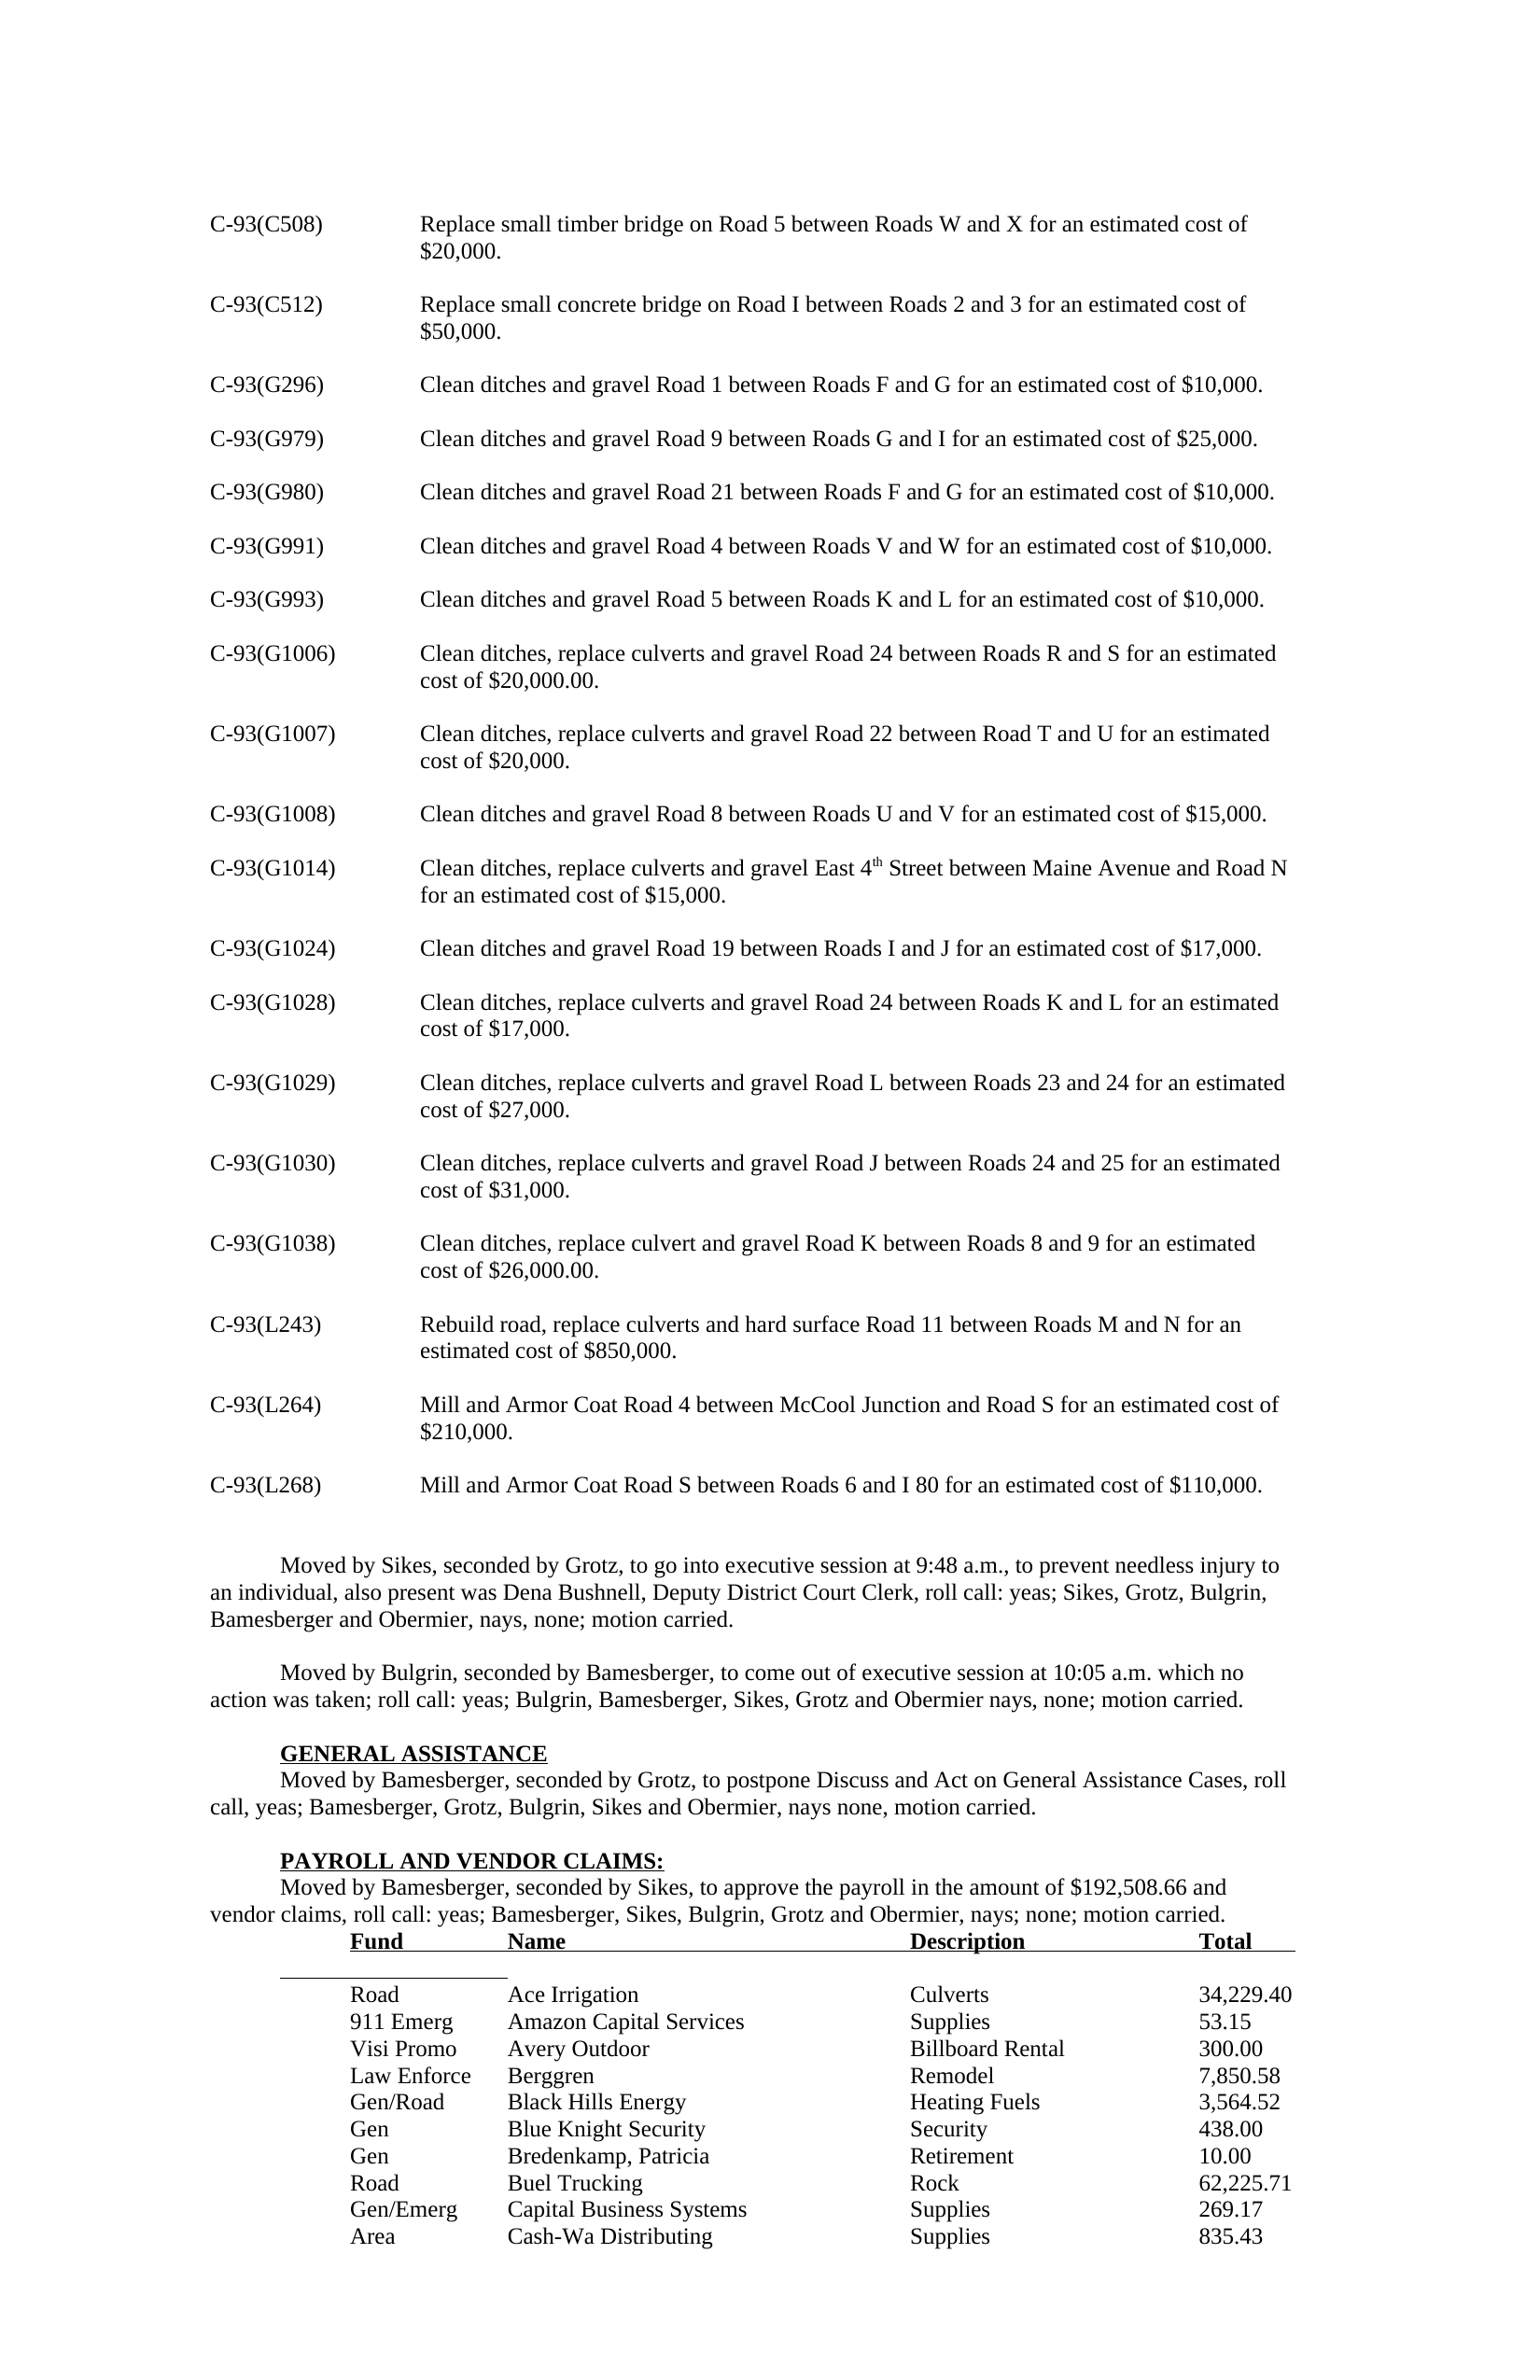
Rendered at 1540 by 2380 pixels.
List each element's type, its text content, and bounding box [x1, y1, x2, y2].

text C-93(G1029) Clean ditches, replace culverts and gravel Road L between Roads 23 and 24 for an estimated cost of $27,000. [210, 1069, 1295, 1122]
text C-93(G1024) Clean ditches and gravel Road 19 between Roads I and J for an estimated cost of $17,000. [210, 934, 1295, 961]
text C-93(G979) Clean ditches and gravel Road 9 between Roads G and I for an estimated cost of $25,000. [210, 425, 1295, 452]
text Gen Bredenkamp, Patricia Retirement 10.00 [280, 2142, 1295, 2169]
text C-93(L243) Rebuild road, replace culverts and hard surface Road 11 between Roads M and N for an estimated cost of $850,000. [210, 1310, 1295, 1364]
text Gen/Road Black Hills Energy Heating Fuels 3,564.52 [280, 2088, 1295, 2115]
text Moved by Sikes, seconded by Grotz, to go into executive session at 9:48 a.m., to prevent needless injury to an individual, also present was Dena Bushnell, Deputy District Court Clerk, roll call: yeas; Sikes, Grotz, Bulgrin, Bamesberger and Obermier, nays, none; motion carried. [210, 1551, 1295, 1632]
text GENERAL ASSISTANCE [210, 1740, 1295, 1766]
text Road Ace Irrigation Culverts 34,229.40 [280, 1981, 1295, 2008]
text C-93(L268) Mill and Armor Coat Road S between Roads 6 and I 80 for an estimated cost of $110,000. [210, 1471, 1295, 1498]
text C-93(G993) Clean ditches and gravel Road 5 between Roads K and L for an estimated cost of $10,000. [210, 585, 1295, 612]
text C-93(G1006) Clean ditches, replace culverts and gravel Road 24 between Roads R and S for an estimated cost of $20,000.00. [210, 639, 1295, 693]
text PAYROLL AND VENDOR CLAIMS: [210, 1847, 1295, 1873]
text C-93(G1028) Clean ditches, replace culverts and gravel Road 24 between Roads K and L for an estimated cost of $17,000. [210, 988, 1295, 1042]
text Road Buel Trucking Rock 62,225.71 [280, 2169, 1295, 2195]
text Visi Promo Avery Outdoor Billboard Rental 300.00 [280, 2035, 1295, 2062]
text C-93(G991) Clean ditches and gravel Road 4 between Roads V and W for an estimated cost of $10,000. [210, 532, 1295, 559]
text Moved by Bamesberger, seconded by Sikes, to approve the payroll in the amount of $192,508.66 and vendor claims, roll call: yeas; Bamesberger, Sikes, Bulgrin, Grotz and Obermier, nays; none; motion carried. [210, 1873, 1295, 1927]
text C-93(G1030) Clean ditches, replace culverts and gravel Road J between Roads 24 and 25 for an estimated cost of $31,000. [210, 1149, 1295, 1203]
text Area Cash-Wa Distributing Supplies 835.43 [280, 2222, 1295, 2249]
text C-93(G1014) Clean ditches, replace culverts and gravel East 4th Street between Maine Avenue and Road N for an estimated cost of $15,000. [210, 854, 1295, 907]
text Moved by Bulgrin, seconded by Bamesberger, to come out of executive session at 10:05 a.m. which no action was taken; roll call: yeas; Bulgrin, Bamesberger, Sikes, Grotz and Obermier nays, none; motion carried. [210, 1659, 1295, 1713]
text C-93(G1007) Clean ditches, replace culverts and gravel Road 22 between Road T and U for an estimated cost of $20,000. [210, 720, 1295, 774]
text Moved by Bamesberger, seconded by Grotz, to postpone Discuss and Act on General Assistance Cases, roll call, yeas; Bamesberger, Grotz, Bulgrin, Sikes and Obermier, nays none, motion carried. [210, 1766, 1295, 1820]
text C-93(G296) Clean ditches and gravel Road 1 between Roads F and G for an estimated cost of $10,000. [210, 371, 1295, 398]
text C-93(G1038) Clean ditches, replace culvert and gravel Road K between Roads 8 and 9 for an estimated cost of $26,000.00. [210, 1229, 1295, 1283]
text Gen/Emerg Capital Business Systems Supplies 269.17 [280, 2195, 1295, 2222]
text C-93(G980) Clean ditches and gravel Road 21 between Roads F and G for an estimated cost of $10,000. [210, 478, 1295, 505]
text C-93(L264) Mill and Armor Coat Road 4 between McCool Junction and Road S for an estimated cost of $210,000. [210, 1391, 1295, 1444]
text 911 Emerg Amazon Capital Services Supplies 53.15 [280, 2008, 1295, 2035]
text C-93(C512) Replace small concrete bridge on Road I between Roads 2 and 3 for an estimated cost of $50,000. [210, 290, 1295, 344]
text Gen Blue Knight Security Security 438.00 [280, 2115, 1295, 2142]
text C-93(C508) Replace small timber bridge on Road 5 between Roads W and X for an estimated cost of $20,000. [210, 210, 1295, 263]
text C-93(G1008) Clean ditches and gravel Road 8 between Roads U and V for an estimated cost of $15,000. [210, 800, 1295, 827]
text Law Enforce Berggren Remodel 7,850.58 [280, 2062, 1295, 2088]
text Fund Name Description Total [280, 1927, 1295, 1981]
